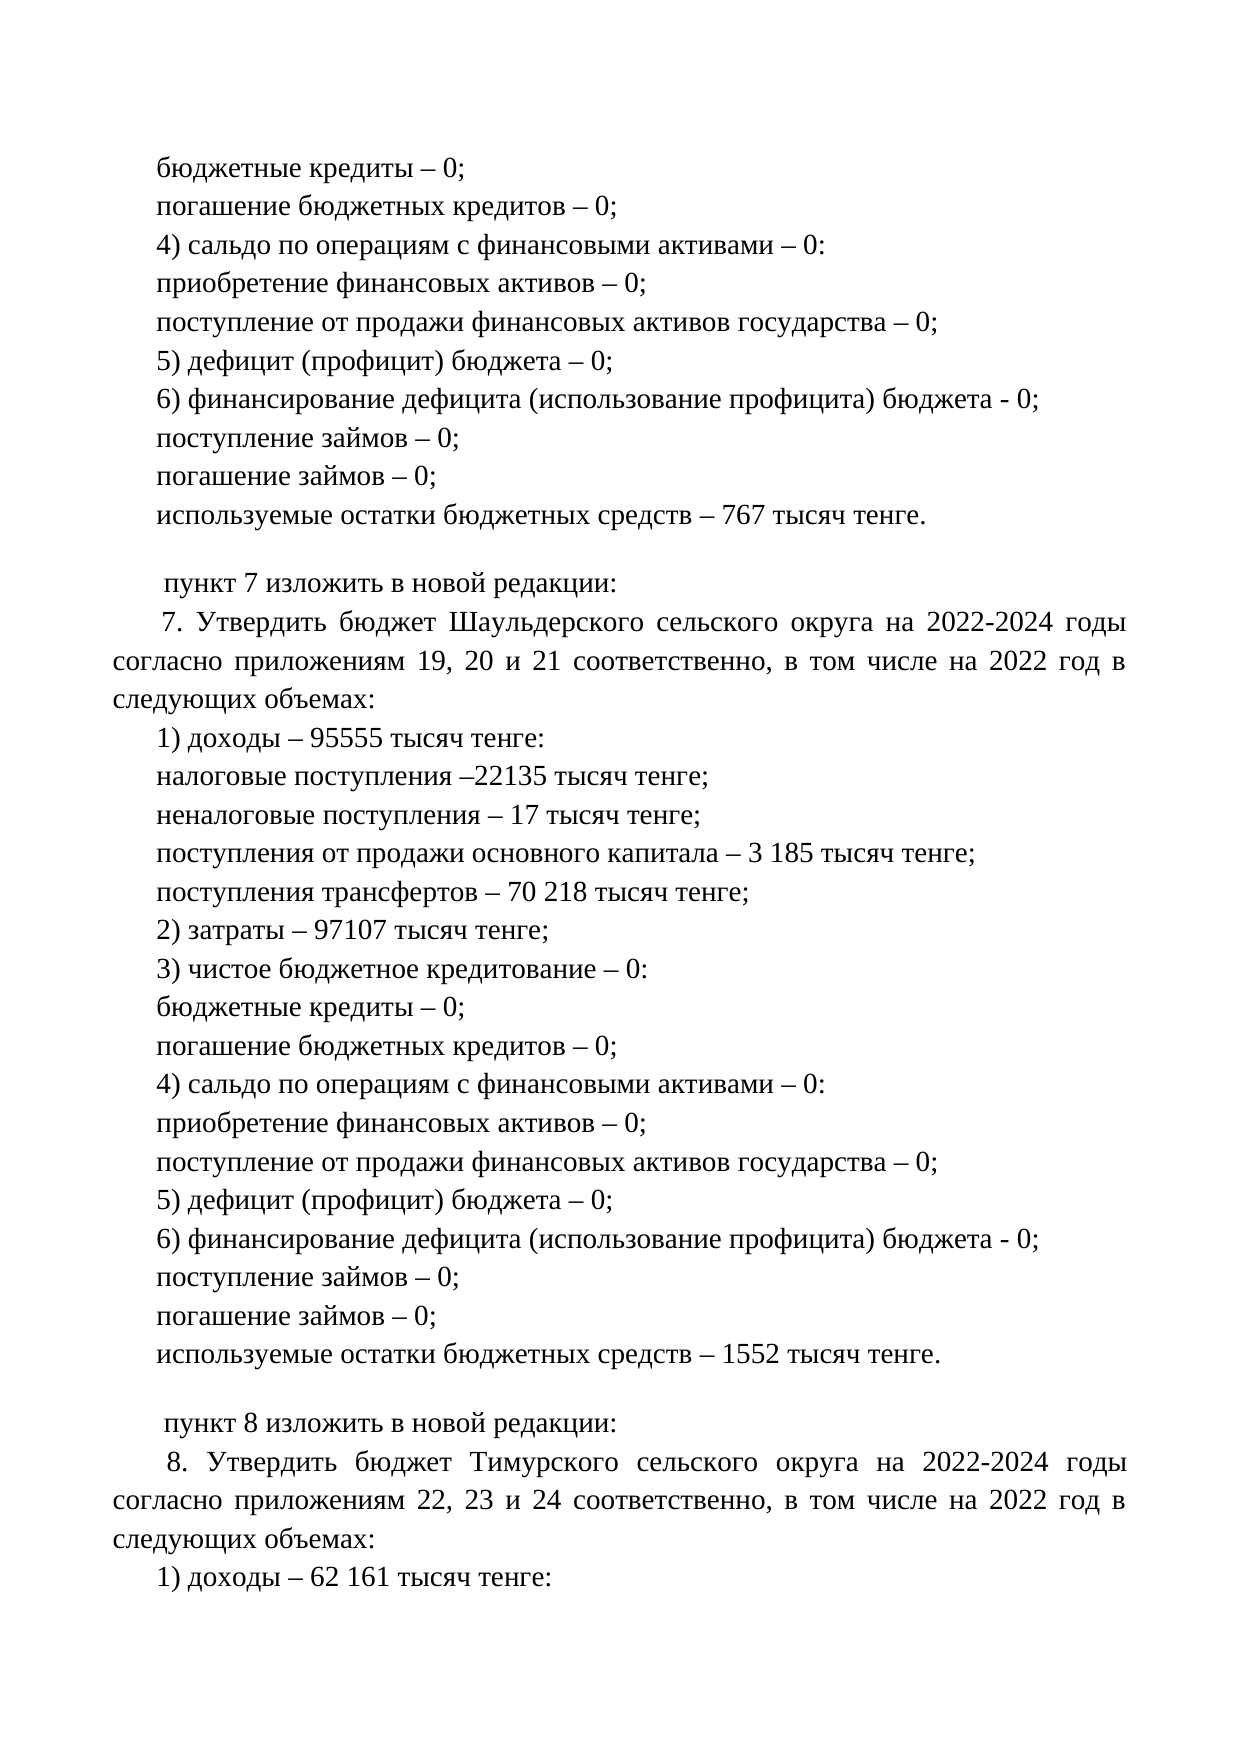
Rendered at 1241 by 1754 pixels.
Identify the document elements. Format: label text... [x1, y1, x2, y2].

text 6) финансирование дефицита (использование профицита) бюджета - 0; [112, 381, 1128, 415]
text 1) доходы – 62 161 тысяч тенге: [112, 1559, 1128, 1593]
text неналоговые поступления – 17 тысяч тенге; [112, 797, 1128, 830]
text налоговые поступления –22135 тысяч тенге; [112, 758, 1128, 792]
text 2) затраты – 97107 тысяч тенге; [112, 912, 1128, 946]
text используемые остатки бюджетных средств – 767 тысяч тенге. [112, 497, 1128, 530]
text 1) доходы – 95555 тысяч тенге: [112, 720, 1128, 753]
text поступления от продажи основного капитала – 3 185 тысяч тенге; [112, 835, 1128, 869]
text 4) сальдо по операциям с финансовыми активами – 0: [112, 227, 1128, 261]
text бюджетные кредиты – 0; [112, 989, 1128, 1023]
text поступление займов – 0; [112, 1259, 1128, 1293]
text пункт 7 изложить в новой редакции: [112, 566, 1128, 599]
text 4) сальдо по операциям с финансовыми активами – 0: [112, 1067, 1128, 1100]
text 5) дефицит (профицит) бюджета – 0; [112, 343, 1128, 376]
text поступление от продажи финансовых активов государства – 0; [112, 1144, 1128, 1177]
text погашение займов – 0; [112, 1298, 1128, 1331]
text погашение бюджетных кредитов – 0; [112, 188, 1128, 222]
text 5) дефицит (профицит) бюджета – 0; [112, 1182, 1128, 1216]
text поступление займов – 0; [112, 420, 1128, 453]
text погашение займов – 0; [112, 458, 1128, 492]
text 8. Утвердить бюджет Тимурского сельского округа на 2022-2024 годы согласно приложениям 22, 23 и 24 соответственно, в том числе на 2022 год в следующих объемах: [112, 1444, 1128, 1554]
text приобретение финансовых активов – 0; [112, 1105, 1128, 1139]
text 3) чистое бюджетное кредитование – 0: [112, 951, 1128, 984]
text пункт 8 изложить в новой редакции: [112, 1405, 1128, 1439]
text приобретение финансовых активов – 0; [112, 266, 1128, 299]
text поступление от продажи финансовых активов государства – 0; [112, 304, 1128, 338]
text 7. Утвердить бюджет Шаульдерского сельского округа на 2022-2024 годы согласно приложениям 19, 20 и 21 соответственно, в том числе на 2022 год в следующих объемах: [112, 604, 1128, 715]
text погашение бюджетных кредитов – 0; [112, 1028, 1128, 1062]
text 6) финансирование дефицита (использование профицита) бюджета - 0; [112, 1221, 1128, 1254]
text используемые остатки бюджетных средств – 1552 тысяч тенге. [112, 1336, 1128, 1370]
text поступления трансфертов – 70 218 тысяч тенге; [112, 874, 1128, 907]
text бюджетные кредиты – 0; [112, 150, 1128, 183]
